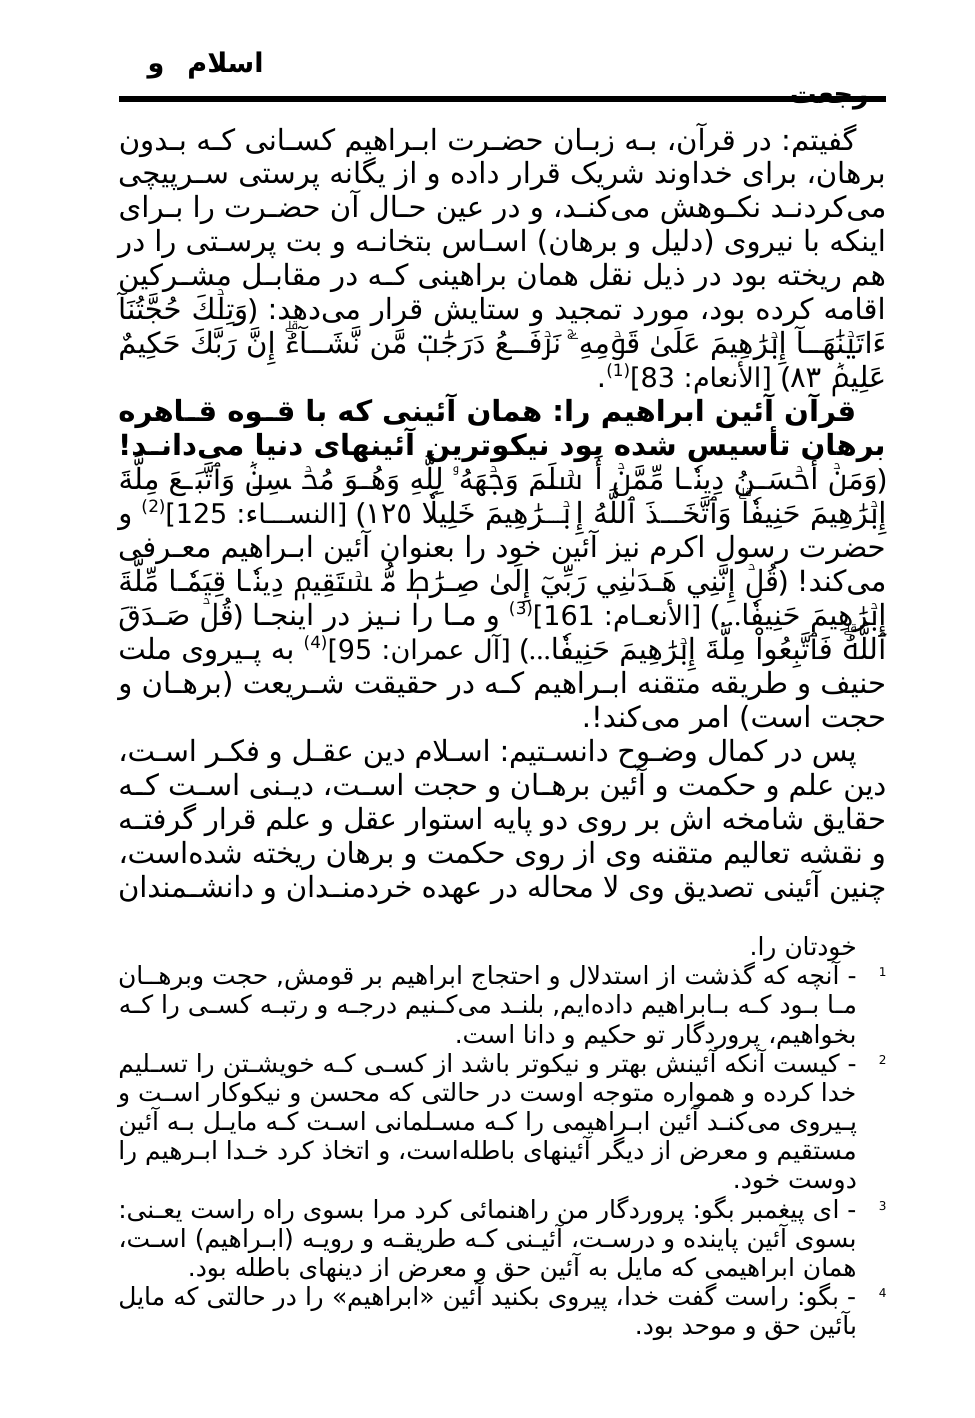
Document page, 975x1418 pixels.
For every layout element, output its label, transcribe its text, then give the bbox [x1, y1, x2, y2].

text قرآن آئین ابراهیم را: همان آئینی كه با قوه قاهره برهان تأسیس شده بود نیكوترین آئینهای دنیا می‌داند! ﴿وَمَنۡ أَحۡسَنُ دِينٗا مِّمَّنۡ أَسۡلَمَ وَجۡهَهُۥ لِلَّهِ وَهُوَ مُحۡسِنٞ وَٱتَّبَعَ مِلَّةَ إِبۡرَٰهِيمَ حَنِيفٗاۗ وَٱتَّخَذَ ٱللَّهُ إِبۡرَٰهِيمَ خَلِيلٗا ١٢٥﴾ [النساء: 125]() و حضرت رسول اكرم نیز آئین خود را بعنوان آئین ابراهیم معرفی می‌كند! ﴿قُلۡ إِنَّنِي هَدَىٰنِي رَبِّيٓ إِلَىٰ صِرَٰطٖ مُّسۡتَقِيمٖ دِينٗا قِيَمٗا مِّلَّةَ إِبۡرَٰهِيمَ حَنِيفٗا...﴾ [الأنعام: 161]() و ما را نیز در اینجا ﴿قُلۡ صَدَقَ ٱللَّهُۗ فَٱتَّبِعُواْ مِلَّةَ إِبۡرَٰهِيمَ حَنِيفٗا...﴾ [آل عمران: 95]() به پیروی ملت حنیف و طریقه متقنه ابراهیم كه در حقیقت شریعت (برهان و حجت است) امر می‌كند!. [118, 394, 886, 734]
text پس در كمال وضوح دانستیم: اسلام دین عقل و فكر است، دین علم و حكمت و آئین برهان و حجت است، دینی است كه حقایق شامخه اش بر روی دو پایه استوار عقل و علم قرار گرفته و نقشه تعالیم متقنه وی از روی حكمت و برهان ریخته شده‌است، چنین آئینی تصدیق وی لا محاله در عهده خردمندان و دانشمندان خواهد بود، چنانكه خود قرآن نیز می‌گوید: ﴿وَيَرَى ٱلَّذِينَ أُوتُواْ ٱلۡعِلۡمَ ٱلَّذِيٓ أُنزِلَ إِلَيۡكَ مِن رَّبِّكَ هُوَ ٱلۡحَقَّ وَيَهۡدِيٓ إِلَىٰ صِرَٰطِ ٱلۡعَزِيزِ ٱلۡحَمِيدِ ٦﴾ [سبأ: 6](). [118, 734, 886, 904]
text گفیتم: در قرآن، به زبان حضرت ابراهیم كسانی كه بدون برهان، برای خداوند شریک قرار داده و از یگانه پرستی سرپیچی می‌كردند نكوهش می‌كند، و در عین حال آن حضرت را برای اینكه با نیروی (دلیل و برهان) اساس بتخانه و بت پرستی را در هم ریخته بود در ذیل نقل همان براهینی كه در مقابل مشركین اقامه كرده بود، مورد تمجید و ستایش قرار می‌دهد: ﴿وَتِلۡكَ حُجَّتُنَآ ءَاتَيۡنَٰهَآ إِبۡرَٰهِيمَ عَلَىٰ قَوۡمِهِۦۚ نَرۡفَعُ دَرَجَٰتٖ مَّن نَّشَآءُۗ إِنَّ رَبَّكَ حَكِيمٌ عَلِيمٞ ٨٣﴾ [الأنعام: 83](). [118, 123, 886, 394]
